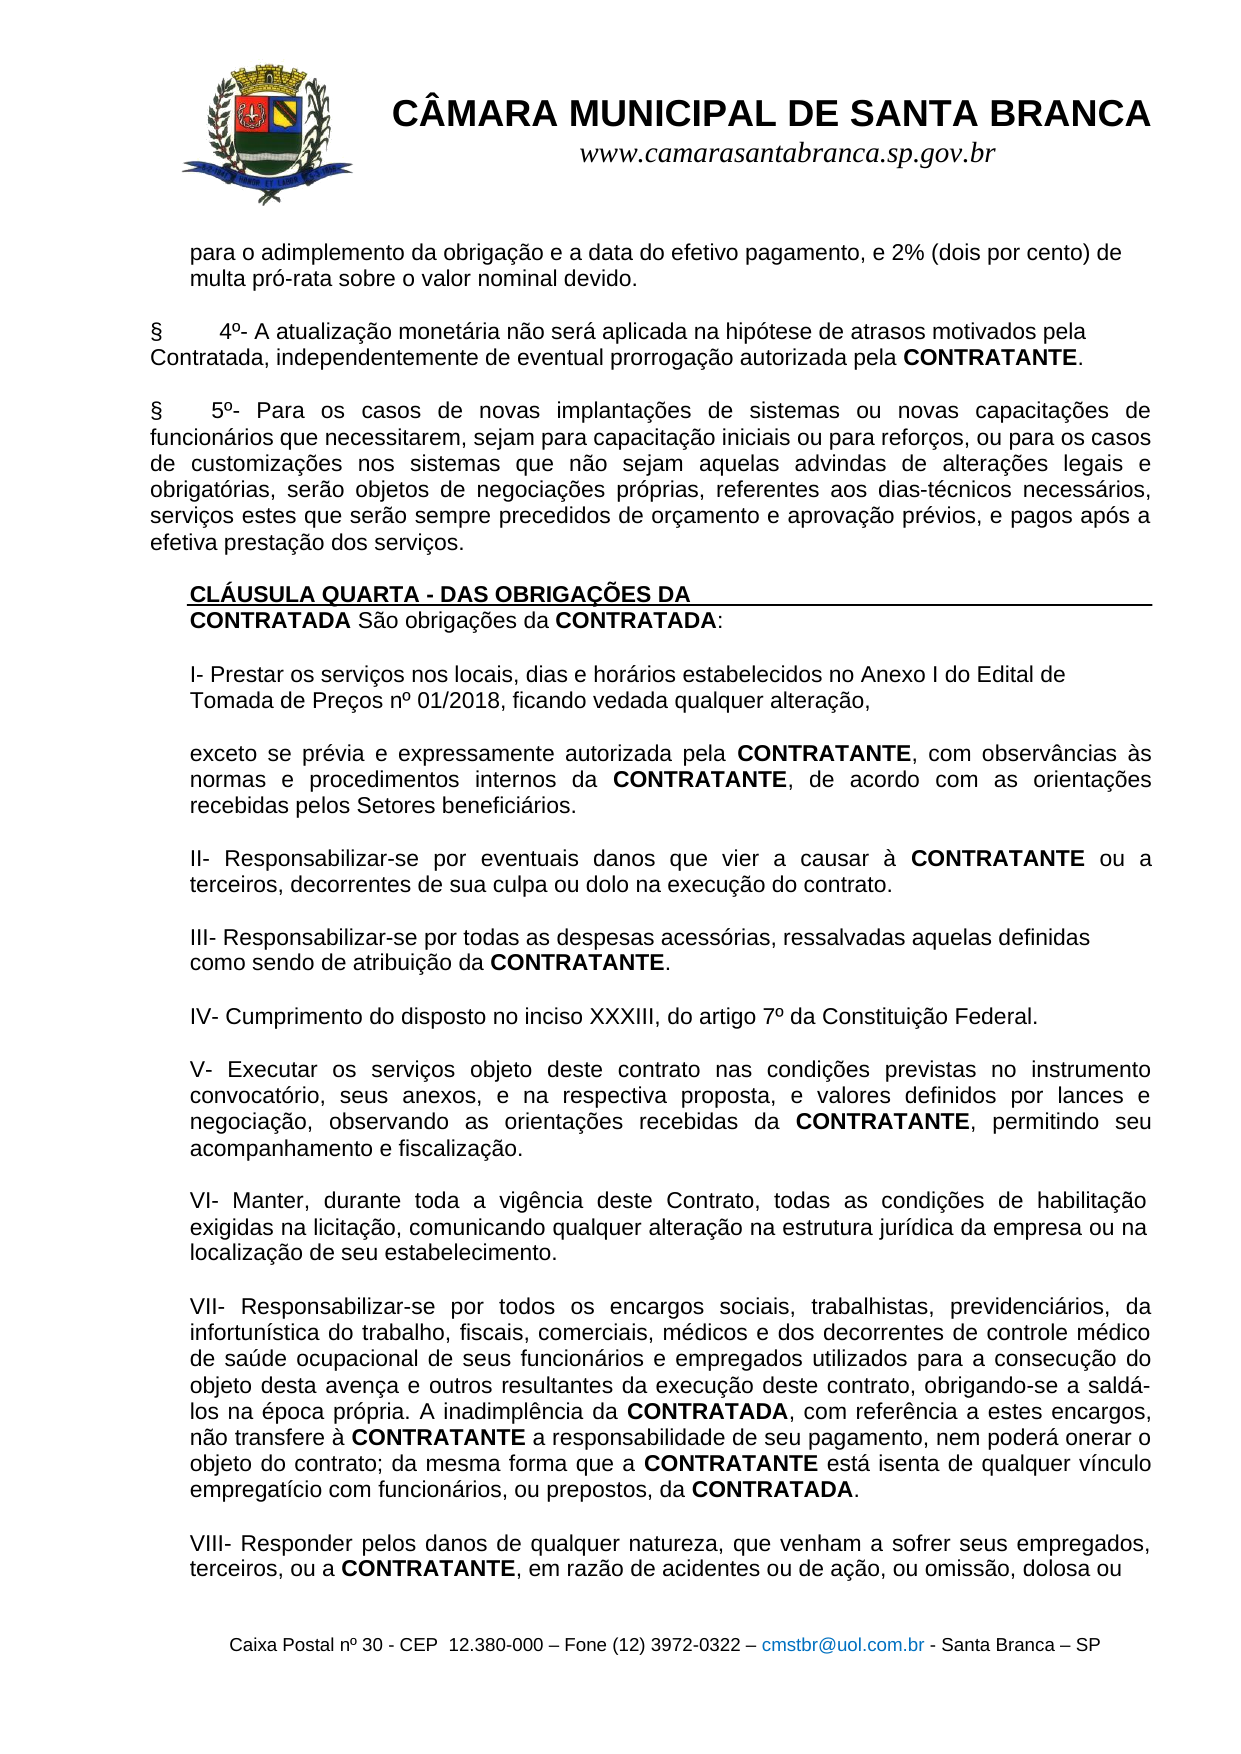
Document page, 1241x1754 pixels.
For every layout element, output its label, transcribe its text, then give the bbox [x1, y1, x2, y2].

text V- Executar os serviços objeto deste contrato nas condições previstas no instrumento convocatório, seus anexos, e na respectiva proposta, e valores definidos por lances e negociação, observando as orientações recebidas da CONTRATANTE, permitindo seu acompanhamento e fiscalização. [189, 1056, 1152, 1161]
text CÂMARA MUNICIPAL DE SANTA BRANCA [150, 92, 1152, 135]
text CLÁUSULA QUARTA - DAS OBRIGAÇÕES DA CONTRATADA São obrigações da CONTRATADA: [189, 582, 858, 634]
text VIII- Responder pelos danos de qualquer natureza, que venham a sofrer seus empregados, terceiros, ou a CONTRATANTE, em razão de acidentes ou de ação, ou omissão, dolosa ou [189, 1531, 1152, 1582]
text www.camarasantabranca.sp.gov.br [423, 135, 1152, 168]
list 5º- Para os casos de novas implantações de sistemas ou novas capacitações de funcionários que necessitarem, sejam para capacitação iniciais ou para reforços, ou para os casos de customizações nos sistemas que não sejam aquelas advindas de alterações legais e obrigatórias, serão objetos de negociações próprias, referentes aos dias-técnicos necessários, serviços estes que serão sempre precedidos de orçamento e aprovação prévios, e pagos após a efetiva prestação dos serviços. [150, 398, 1152, 555]
picture [175, 135, 354, 206]
text VI- Manter, durante toda a vigência deste Contrato, todas as condições de habilitação exigidas na licitação, comunicando qualquer alteração na estrutura jurídica da empresa ou na localização de seu estabelecimento. [189, 1188, 1148, 1266]
text I- Prestar os serviços nos locais, dias e horários estabelecidos no Anexo I do Edital de Tomada de Preços nº 01/2018, ficando vedada qualquer alteração, [189, 662, 1148, 713]
list 4º- A atualização monetária não será aplicada na hipótese de atrasos motivados pela Contratada, independentemente de eventual prorrogação autorizada pela CONTRATANTE. [150, 319, 1152, 371]
text VII- Responsabilizar-se por todos os encargos sociais, trabalhistas, previdenciários, da infortunística do trabalho, fiscais, comerciais, médicos e dos decorrentes de controle médico de saúde ocupacional de seus funcionários e empregados utilizados para a consecução do objeto desta avença e outros resultantes da execução deste contrato, obrigando-se a saldá-los na época própria. A inadimplência da CONTRATADA, com referência a estes encargos, não transfere à CONTRATANTE a responsabilidade de seu pagamento, nem poderá onerar o objeto do contrato; da mesma forma que a CONTRATANTE está isenta de qualquer vínculo empregatício com funcionários, ou prepostos, da CONTRATADA. [189, 1293, 1152, 1502]
text III- Responsabilizar-se por todas as despesas acessórias, ressalvadas aquelas definidas como sendo de atribuição da CONTRATANTE. [189, 924, 1148, 976]
text para o adimplemento da obrigação e a data do efetivo pagamento, e 2% (dois por cento) de multa pró-rata sobre o valor nominal devido. [189, 240, 1152, 292]
text IV- Cumprimento do disposto no inciso XXXIII, do artigo 7º da Constituição Federal. [189, 1003, 1152, 1029]
text Caixa Postal nº 30 - CEP 12.380-000 – Fone (12) 3972-0322 – cmstbr@uol.com.br - Santa Branca – SP [229, 1633, 1152, 1655]
text exceto se prévia e expressamente autorizada pela CONTRATANTE, com observâncias às normas e procedimentos internos da CONTRATANTE, de acordo com as orientações recebidas pelos Setores beneficiários. [189, 740, 1152, 818]
picture [175, 59, 354, 92]
text II- Responsabilizar-se por eventuais danos que vier a causar à CONTRATANTE ou a terceiros, decorrentes de sua culpa ou dolo na execução do contrato. [189, 845, 1152, 897]
